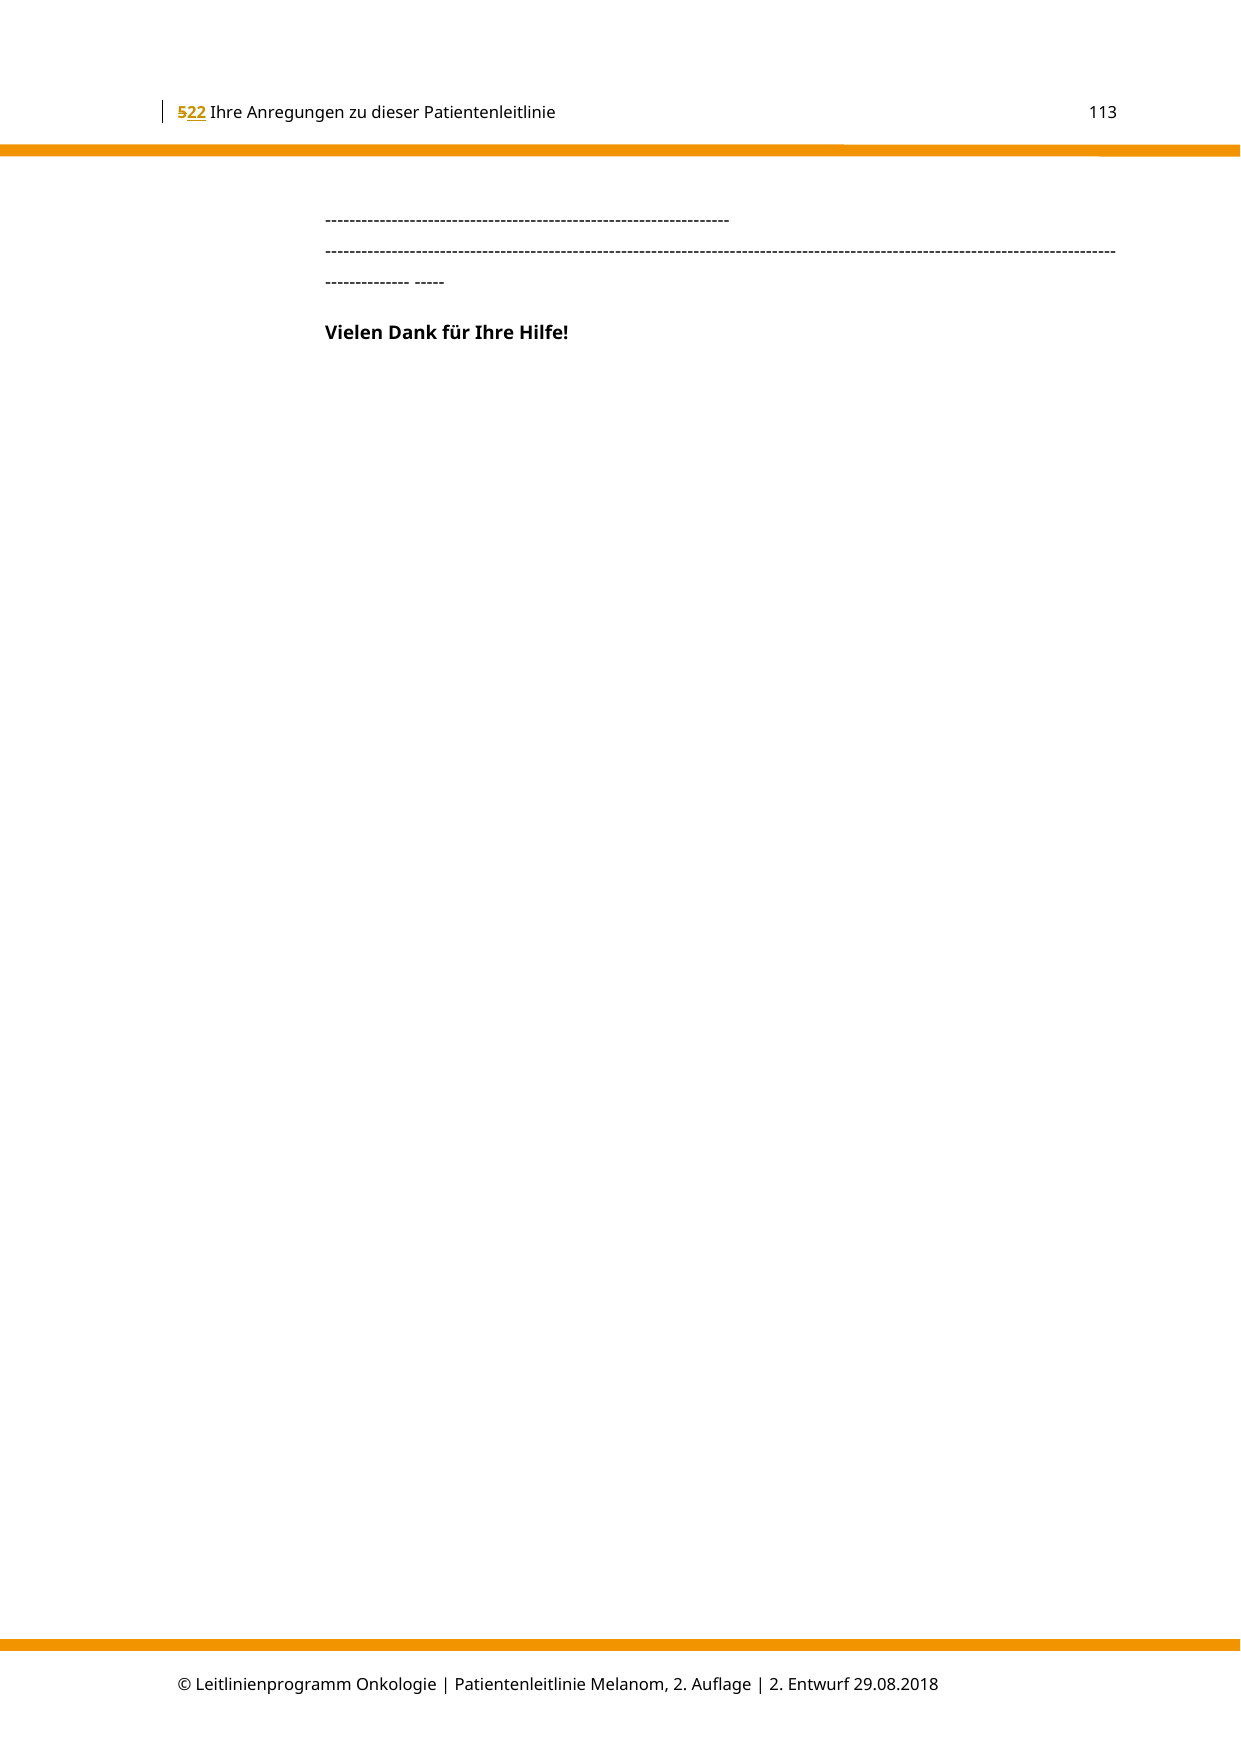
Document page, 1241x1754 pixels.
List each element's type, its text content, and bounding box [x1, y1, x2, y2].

text ------------------------------------------------------------------- ------------------------------------------------------------------------------------------------------------------------------------------------- ----- [325, 207, 1122, 293]
text Vielen Dank für Ihre Hilfe! [325, 319, 1122, 345]
